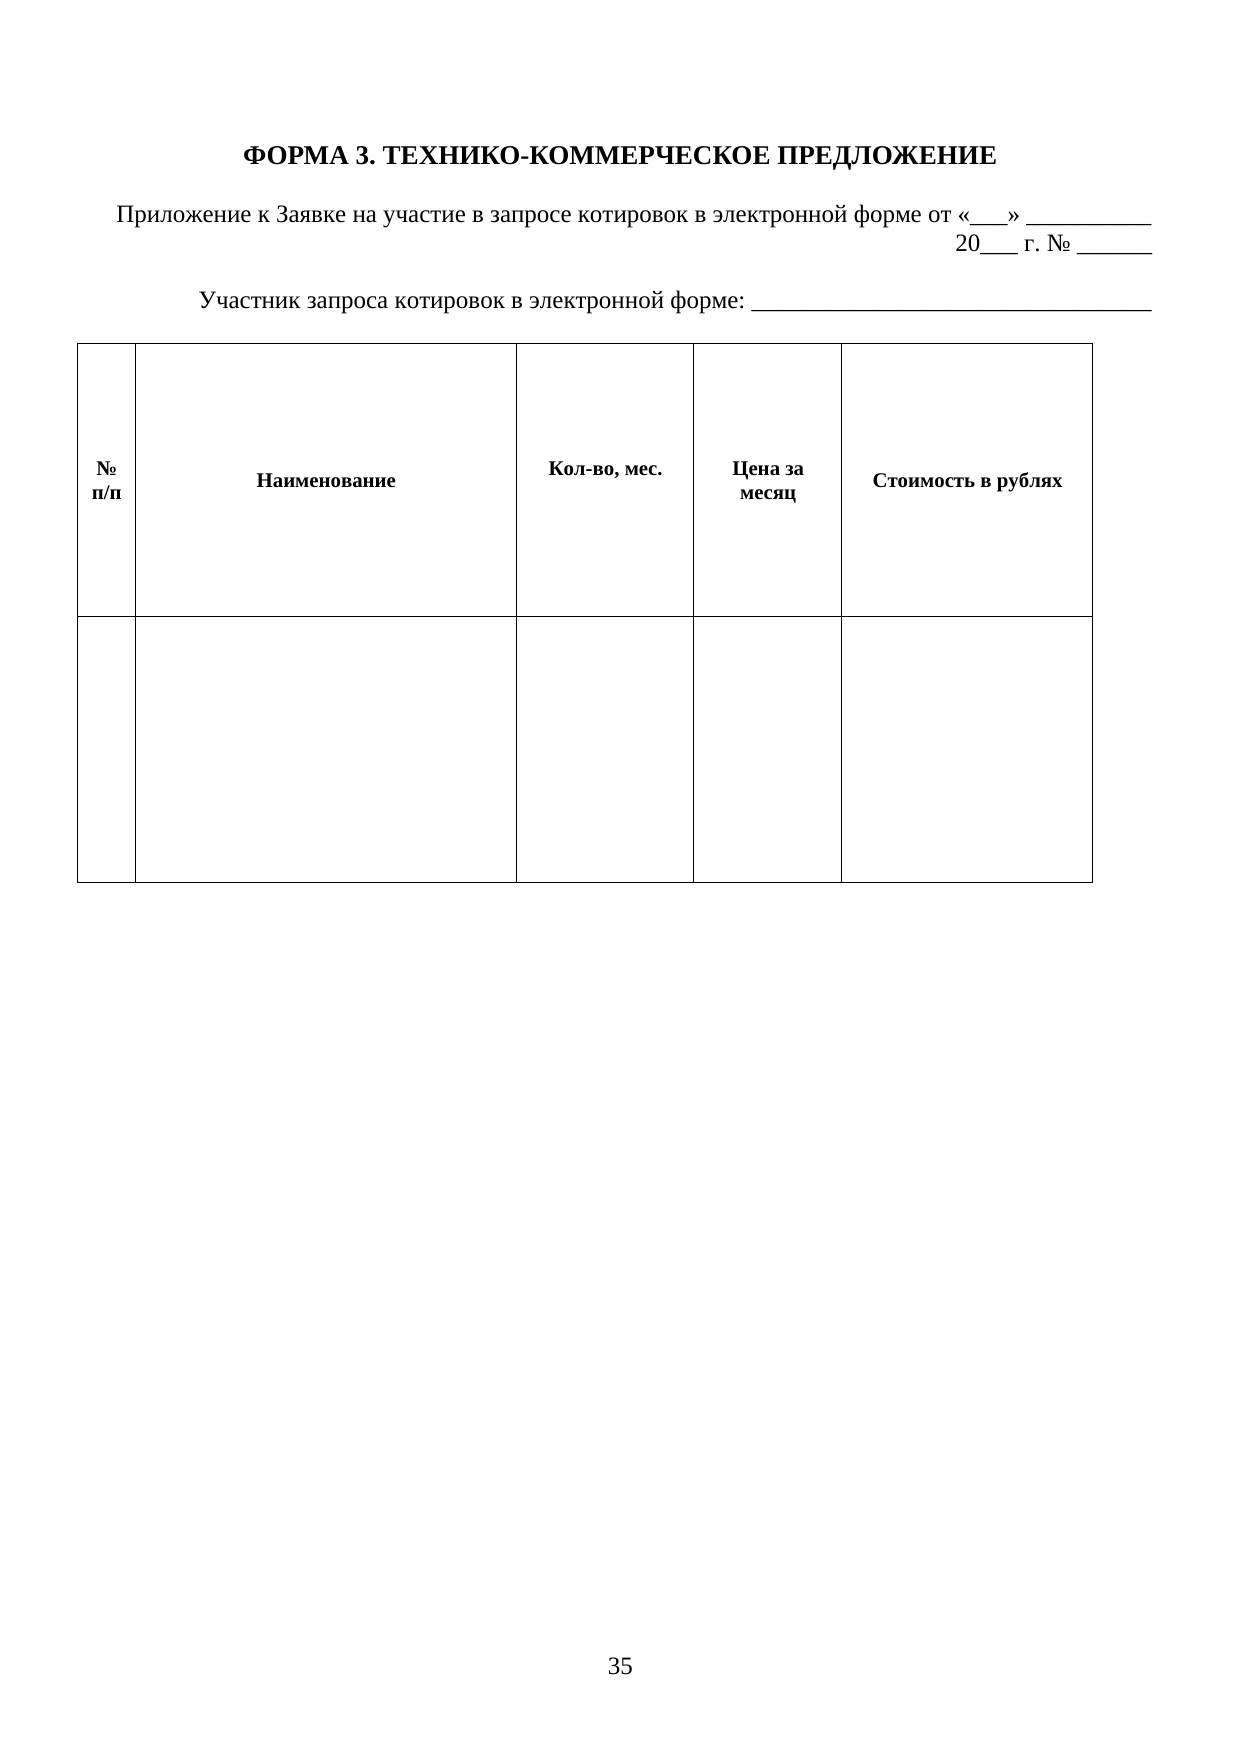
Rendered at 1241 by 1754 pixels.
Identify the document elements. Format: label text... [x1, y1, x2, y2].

table_header Кол-во, мес. [517, 344, 693, 616]
table_header Наименование [136, 344, 516, 616]
table_header № п/п [78, 344, 135, 616]
table_cell [842, 617, 1092, 882]
text Участник запроса котировок в электронной форме: ________________________________ [89, 285, 1152, 314]
subtitle ФОРМА 3. ТЕХНИКО-КОММЕРЧЕСКОЕ ПРЕДЛОЖЕНИЕ [89, 139, 1152, 170]
table_cell [78, 617, 135, 882]
table_header Цена за месяц [694, 344, 841, 616]
text Приложение к Заявке на участие в запросе котировок в электронной форме от «___» __________ 20___ г. № ______ [89, 199, 1152, 256]
table_cell [517, 617, 693, 882]
table_cell [694, 617, 841, 882]
table_cell [136, 617, 516, 882]
table_header Стоимость в рублях [842, 344, 1092, 616]
